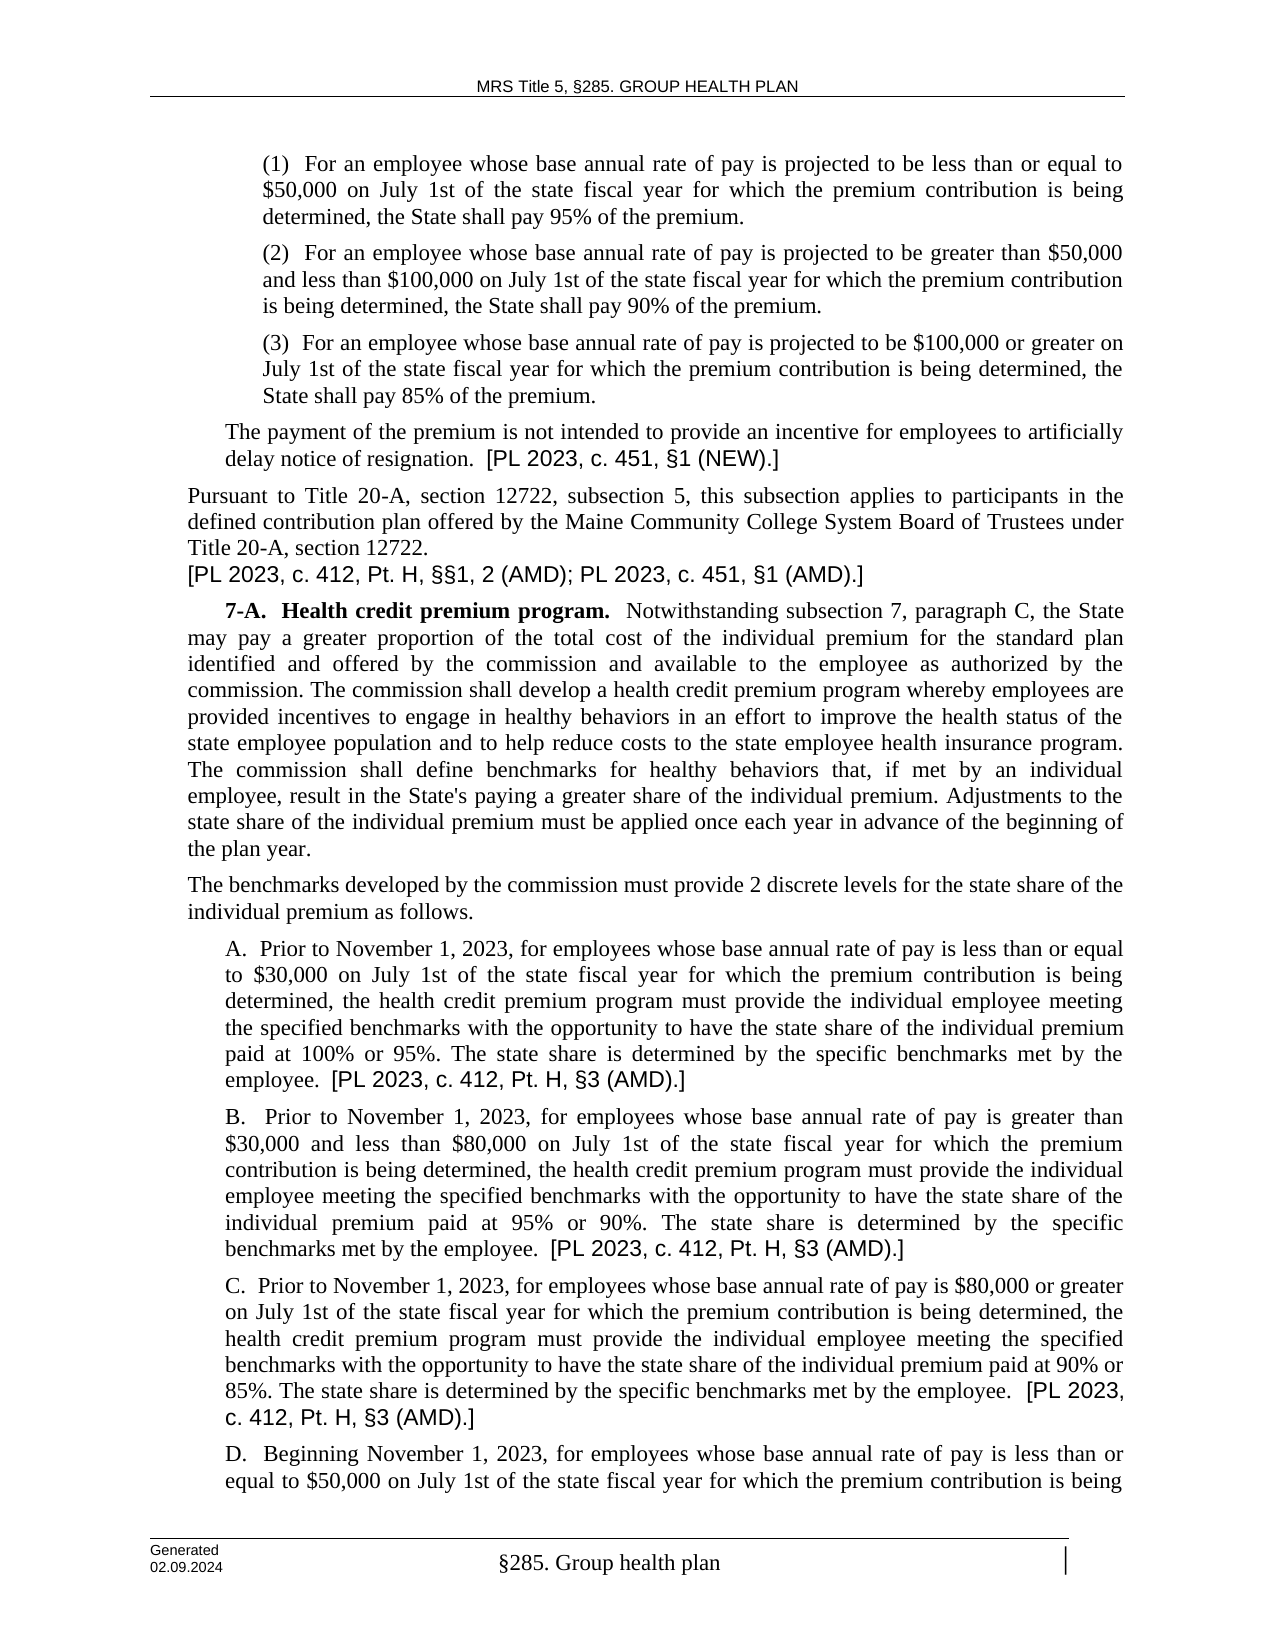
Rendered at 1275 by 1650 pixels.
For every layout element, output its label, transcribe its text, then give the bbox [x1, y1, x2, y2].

text The payment of the premium is not intended to provide an incentive for employees to artificially delay notice of resignation. [PL 2023, c. 451, §1 (NEW).] [225, 418, 1125, 471]
text Pursuant to Title 20‑A, section 12722, subsection 5, this subsection applies to participants in the defined contribution plan offered by the Maine Community College System Board of Trustees under Title 20‑A, section 12722. [187, 482, 1125, 561]
text (3) For an employee whose base annual rate of pay is projected to be $100,000 or greater on July 1st of the state fiscal year for which the premium contribution is being determined, the State shall pay 85% of the premium. [262, 329, 1125, 408]
text (1) For an employee whose base annual rate of pay is projected to be less than or equal to $50,000 on July 1st of the state fiscal year for which the premium contribution is being determined, the State shall pay 95% of the premium. [262, 150, 1125, 229]
text A. Prior to November 1, 2023, for employees whose base annual rate of pay is less than or equal to $30,000 on July 1st of the state fiscal year for which the premium contribution is being determined, the health credit premium program must provide the individual employee meeting the specified benchmarks with the opportunity to have the state share of the individual premium paid at 100% or 95%. The state share is determined by the specific benchmarks met by the employee. [PL 2023, c. 412, Pt. H, §3 (AMD).] [225, 934, 1125, 1093]
text C. Prior to November 1, 2023, for employees whose base annual rate of pay is $80,000 or greater on July 1st of the state fiscal year for which the premium contribution is being determined, the health credit premium program must provide the individual employee meeting the specified benchmarks with the opportunity to have the state share of the individual premium paid at 90% or 85%. The state share is determined by the specific benchmarks met by the employee. [PL 2023, c. 412, Pt. H, §3 (AMD).] [225, 1272, 1125, 1430]
text B. Prior to November 1, 2023, for employees whose base annual rate of pay is greater than $30,000 and less than $80,000 on July 1st of the state fiscal year for which the premium contribution is being determined, the health credit premium program must provide the individual employee meeting the specified benchmarks with the opportunity to have the state share of the individual premium paid at 95% or 90%. The state share is determined by the specific benchmarks met by the employee. [PL 2023, c. 412, Pt. H, §3 (AMD).] [225, 1103, 1125, 1261]
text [225, 1441, 1125, 1493]
text 7-A. Health credit premium program. Notwithstanding subsection 7, paragraph C, the State may pay a greater proportion of the total cost of the individual premium for the standard plan identified and offered by the commission and available to the employee as authorized by the commission. The commission shall develop a health credit premium program whereby employees are provided incentives to engage in healthy behaviors in an effort to improve the health status of the state employee population and to help reduce costs to the state employee health insurance program. The commission shall define benchmarks for healthy behaviors that, if met by an individual employee, result in the State's paying a greater share of the individual premium. Adjustments to the state share of the individual premium must be applied once each year in advance of the beginning of the plan year. [187, 597, 1125, 861]
text The benchmarks developed by the commission must provide 2 discrete levels for the state share of the individual premium as follows. [187, 871, 1125, 924]
text (2) For an employee whose base annual rate of pay is projected to be greater than $50,000 and less than $100,000 on July 1st of the state fiscal year for which the premium contribution is being determined, the State shall pay 90% of the premium. [262, 239, 1125, 318]
text [PL 2023, c. 412, Pt. H, §§1, 2 (AMD); PL 2023, c. 451, §1 (AMD).] [187, 561, 1125, 587]
